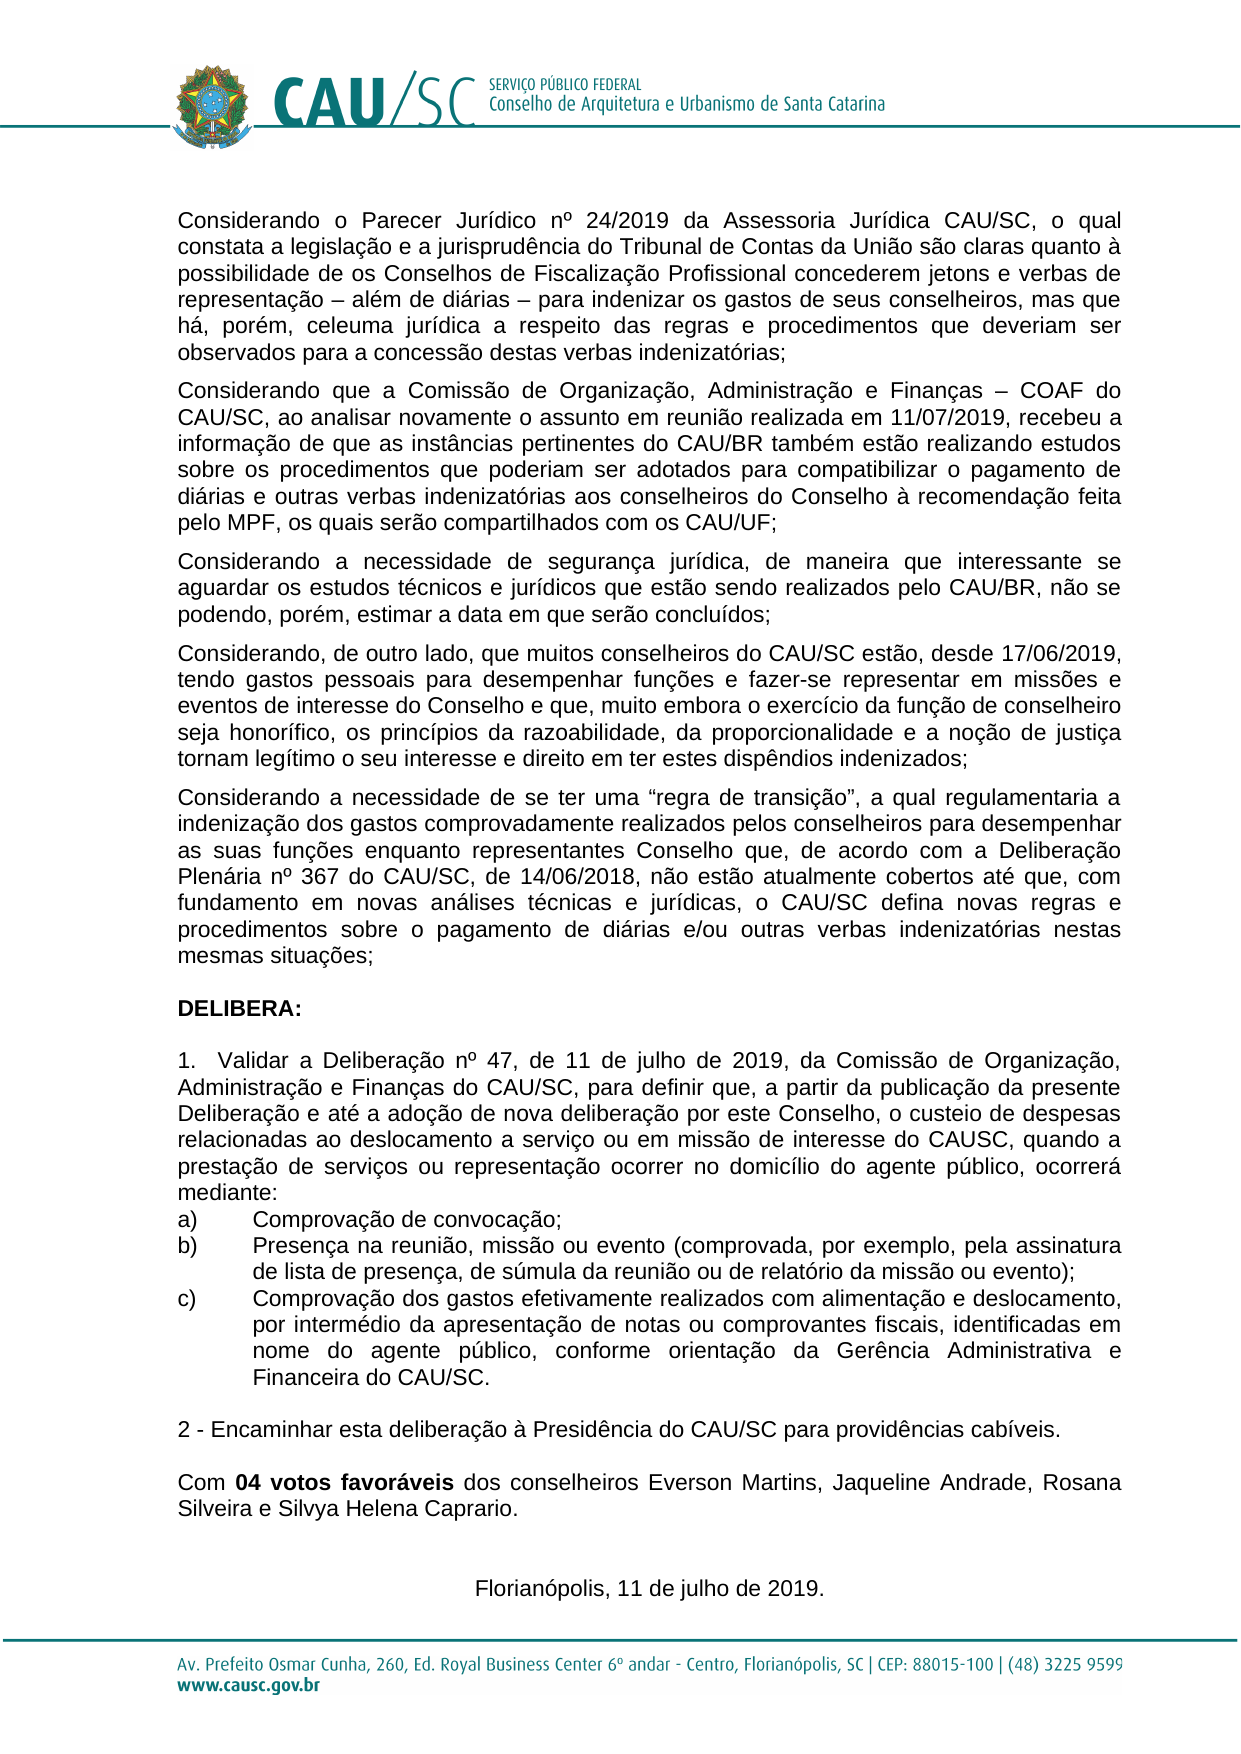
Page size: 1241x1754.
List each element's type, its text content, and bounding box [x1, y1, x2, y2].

list Comprovação dos gastos efetivamente realizados com alimentação e deslocamento, por intermédio da apresentação de notas ou comprovantes fiscais, identificadas em nome do agente público, conforme orientação da Gerência Administrativa e Financeira do CAU/SC. [177, 1284, 1122, 1390]
text Considerando o Parecer Jurídico nº 24/2019 da Assessoria Jurídica CAU/SC, o qual constata a legislação e a jurisprudência do Tribunal de Contas da União são claras quanto à possibilidade de os Conselhos de Fiscalização Profissional concederem jetons e verbas de representação – além de diárias – para indenizar os gastos de seus conselheiros, mas que há, porém, celeuma jurídica a respeito das regras e procedimentos que deveriam ser observados para a concessão destas verbas indenizatórias; [177, 207, 1122, 260]
text Considerando a necessidade de segurança jurídica, de maneira que interessante se aguardar os estudos técnicos e jurídicos que estão sendo realizados pelo CAU/BR, não se podendo, porém, estimar a data em que serão concluídos; [177, 548, 1122, 627]
text Florianópolis, 11 de julho de 2019. [177, 1574, 1122, 1601]
text DELIBERA: [177, 995, 1122, 1021]
picture [2, 1638, 1238, 1646]
text Considerando a necessidade de se ter uma “regra de transição”, a qual regulamentaria a indenização dos gastos comprovadamente realizados pelos conselheiros para desempenhar as suas funções enquanto representantes Conselho que, de acordo com a Deliberação Plenária nº 367 do CAU/SC, de 14/06/2018, não estão atualmente cobertos até que, com fundamento em novas análises técnicas e jurídicas, o CAU/SC defina novas regras e procedimentos sobre o pagamento de diárias e/ou outras verbas indenizatórias nestas mesmas situações; [177, 784, 1122, 968]
picture [0, 63, 1241, 151]
text 1. Validar a Deliberação nº 47, de 11 de julho de 2019, da Comissão de Organização, Administração e Finanças do CAU/SC, para definir que, a partir da publicação da presente Deliberação e até a adoção de nova deliberação por este Conselho, o custeio de despesas relacionadas ao deslocamento a serviço ou em missão de interesse do CAUSC, quando a prestação de serviços ou representação ocorrer no domicílio do agente público, ocorrerá mediante: [177, 1047, 1122, 1206]
list Comprovação de convocação; [177, 1206, 1122, 1232]
list Presença na reunião, missão ou evento (comprovada, por exemplo, pela assinatura de lista de presença, de súmula da reunião ou de relatório da missão ou evento); [177, 1232, 1122, 1284]
text Considerando, de outro lado, que muitos conselheiros do CAU/SC estão, desde 17/06/2019, tendo gastos pessoais para desempenhar funções e fazer-se representar em missões e eventos de interesse do Conselho e que, muito embora o exercício da função de conselheiro seja honorífico, os princípios da razoabilidade, da proporcionalidade e a noção de justiça tornam legítimo o seu interesse e direito em ter estes dispêndios indenizados; [177, 639, 1122, 771]
picture [177, 1656, 1123, 1695]
text Considerando que a Comissão de Organização, Administração e Finanças – COAF do CAU/SC, ao analisar novamente o assunto em reunião realizada em 11/07/2019, recebeu a informação de que as instâncias pertinentes do CAU/BR também estão realizando estudos sobre os procedimentos que poderiam ser adotados para compatibilizar o pagamento de diárias e outras verbas indenizatórias aos conselheiros do Conselho à recomendação feita pelo MPF, os quais serão compartilhados com os CAU/UF; [177, 377, 1122, 536]
text Com 04 votos favoráveis dos conselheiros Everson Martins, Jaqueline Andrade, Rosana Silveira e Silvya Helena Caprario. [177, 1469, 1122, 1522]
text 2 - Encaminhar esta deliberação à Presidência do CAU/SC para providências cabíveis. [177, 1416, 1122, 1443]
